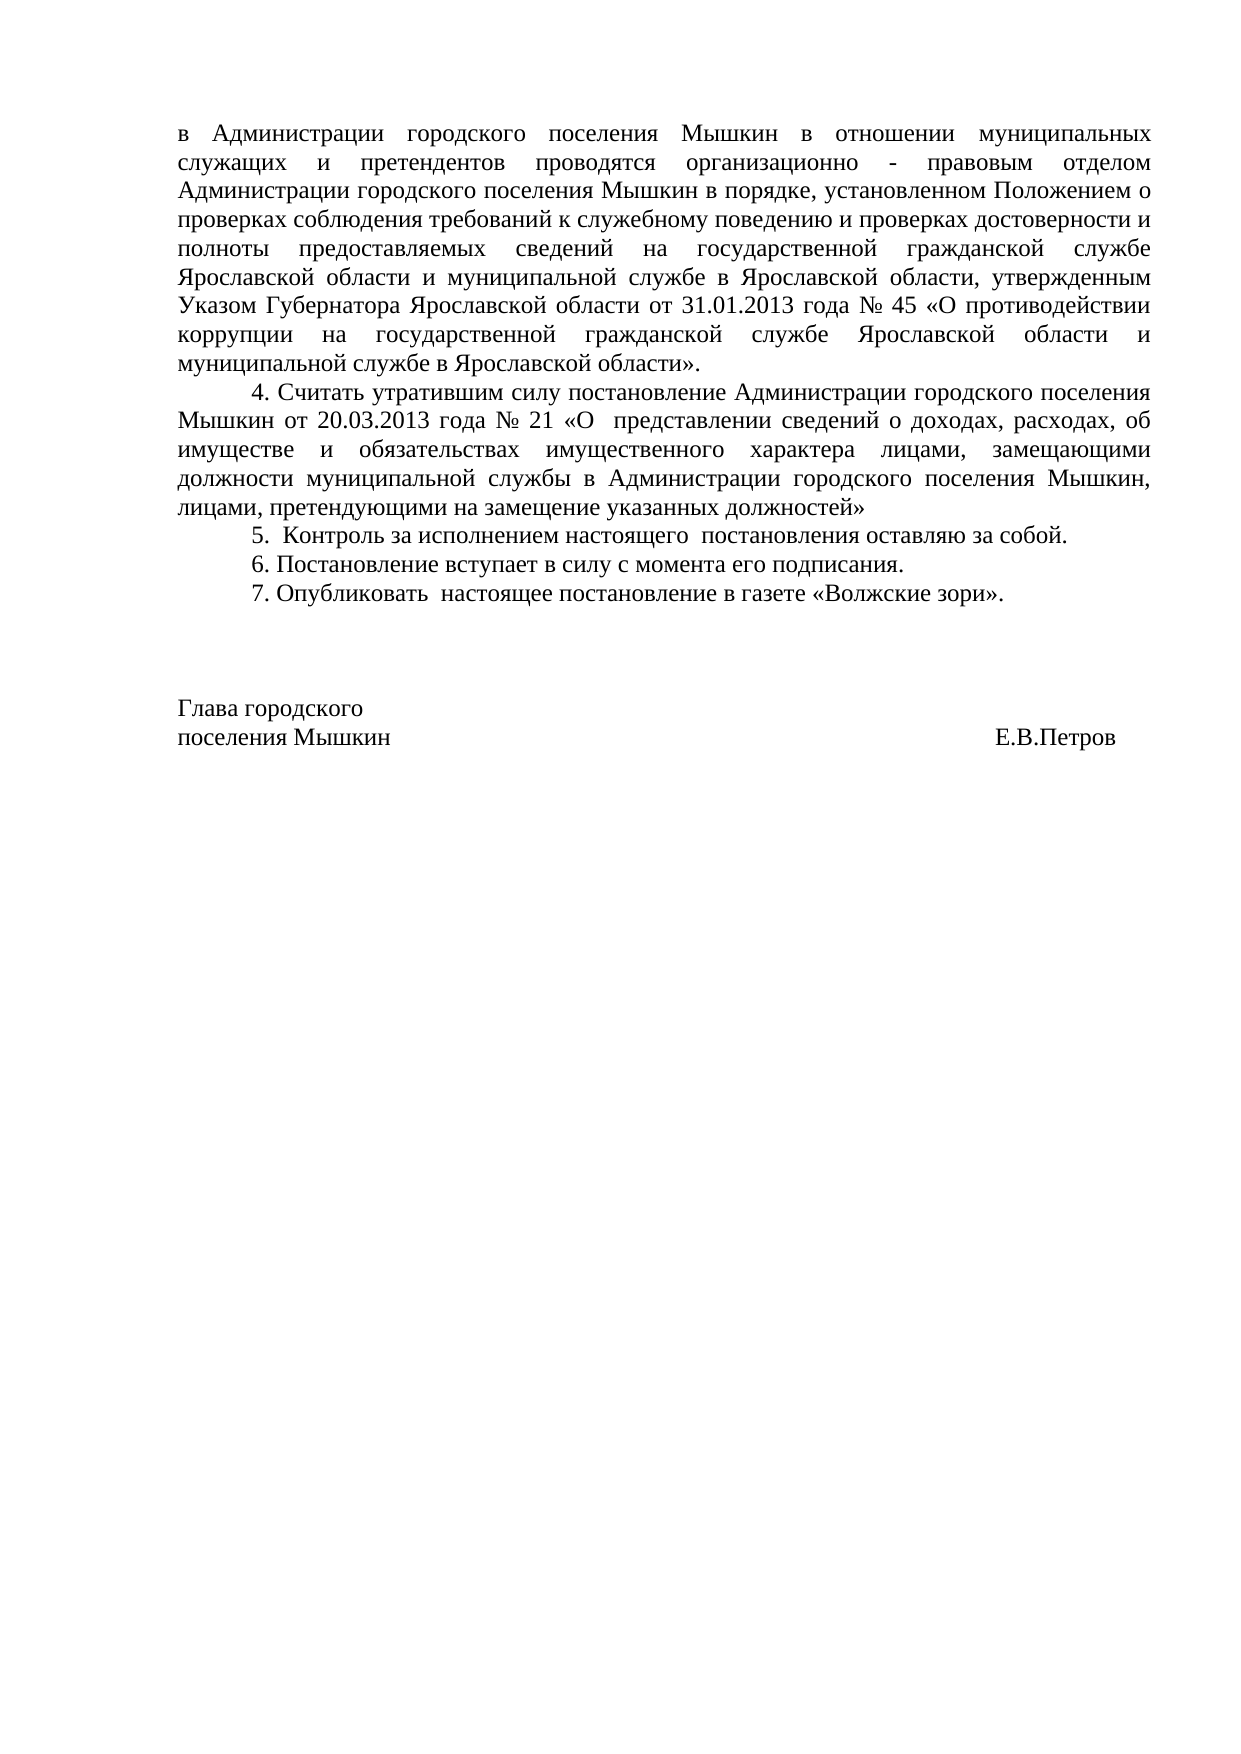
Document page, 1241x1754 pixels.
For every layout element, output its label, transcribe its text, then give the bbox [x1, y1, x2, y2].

text 5. Контроль за исполнением настоящего постановления оставляю за собой. [177, 521, 1152, 549]
text 6. Постановление вступает в силу с момента его подписания. [177, 549, 1152, 578]
text 7. Опубликовать настоящее постановление в газете «Волжские зори». [177, 578, 1152, 607]
text 4. Считать утратившим силу постановление Администрации городского поселения Мышкин от 20.03.2013 года № 21 «О представлении сведений о доходах, расходах, об имуществе и обязательствах имущественного характера лицами, замещающими должности муниципальной службы в Администрации городского поселения Мышкин, лицами, претендующими на замещение указанных должностей» [177, 377, 1152, 521]
text поселения Мышкин Е.В.Петров [177, 722, 1152, 751]
text Глава городского [177, 693, 1152, 722]
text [177, 118, 1152, 377]
